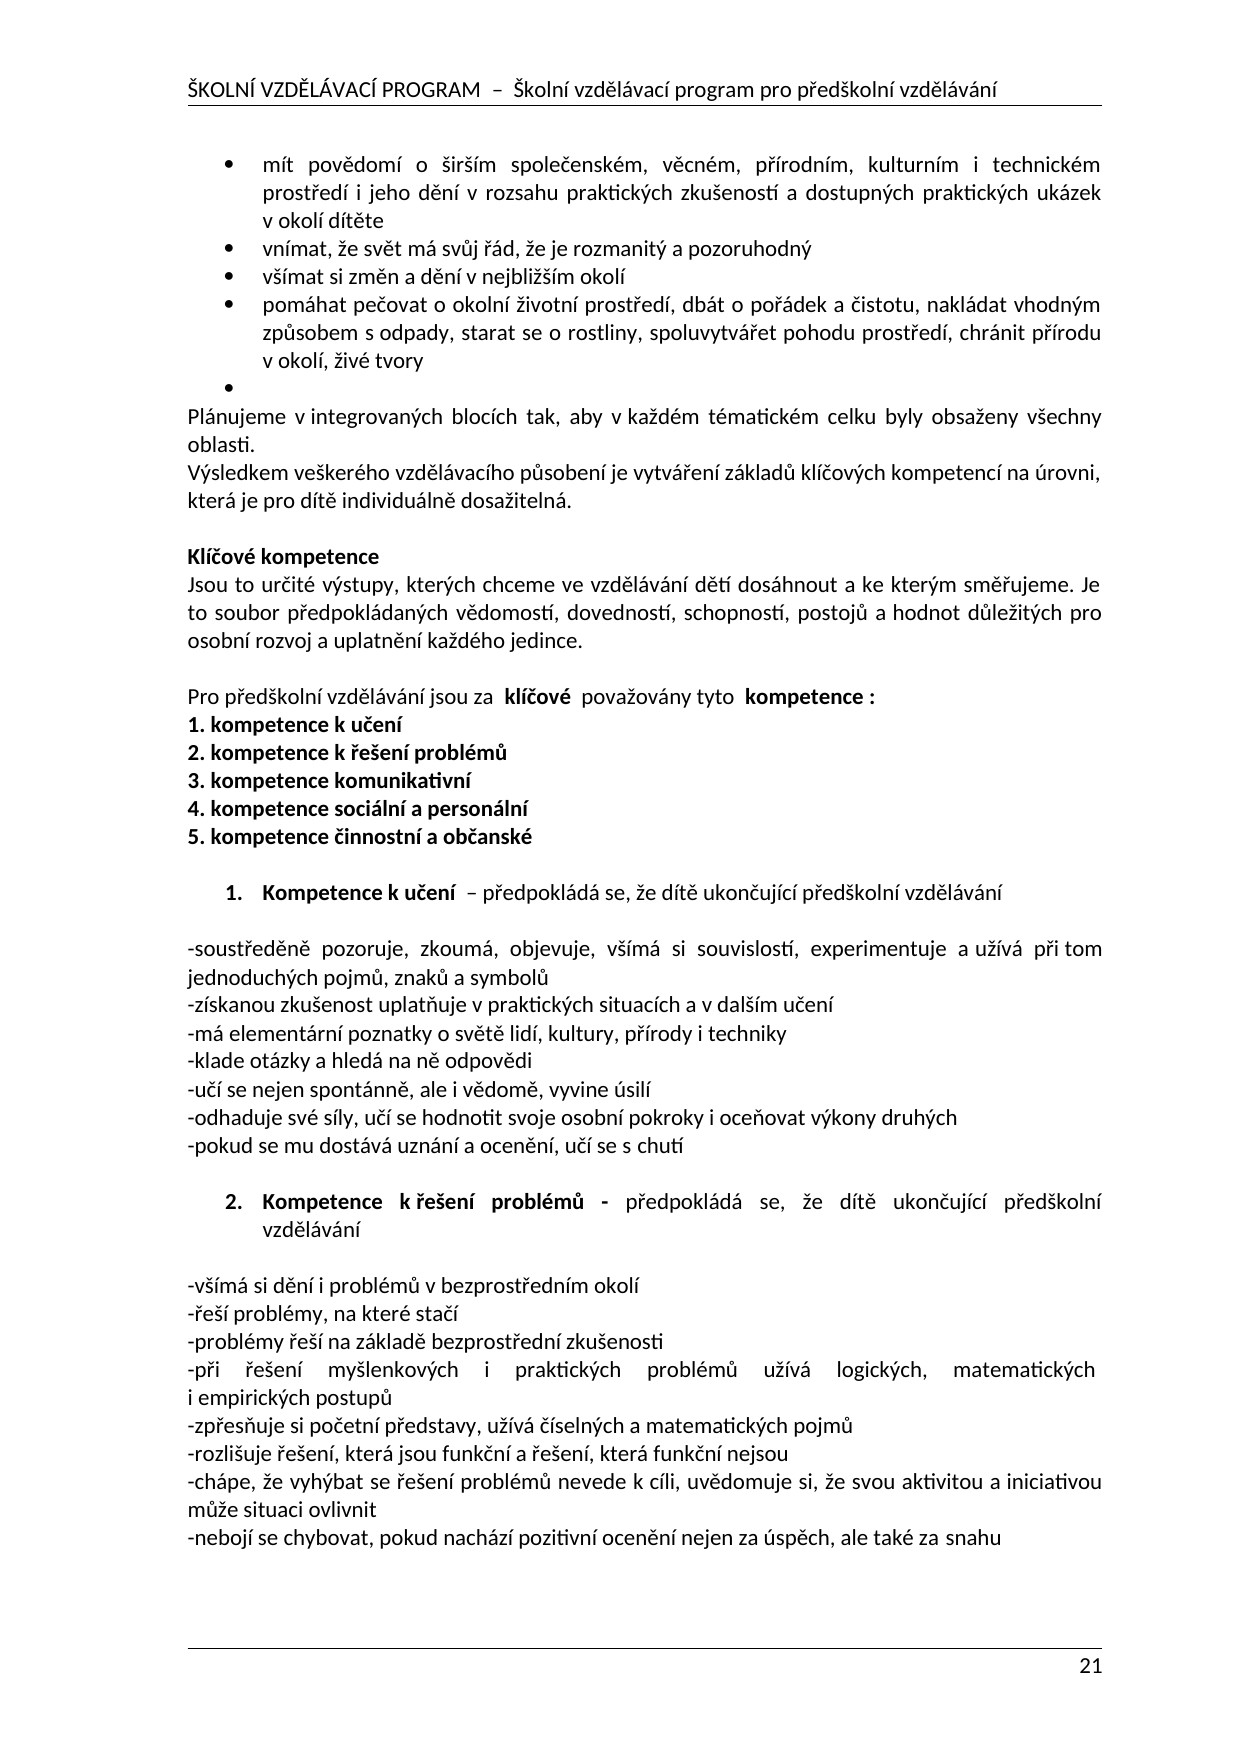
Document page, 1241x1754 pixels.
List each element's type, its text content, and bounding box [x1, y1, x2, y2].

text 4. kompetence sociální a personální [187, 794, 1102, 822]
text -zpřesňuje si početní představy, užívá číselných a matematických pojmů [187, 1411, 1102, 1439]
text -řeší problémy, na které stačí [187, 1299, 1102, 1327]
text Klíčové kompetence [187, 542, 1102, 570]
text 3. kompetence komunikativní [187, 766, 1102, 794]
text -při řešení myšlenkových i praktických problémů užívá logických, matematických i empirických postupů [187, 1355, 1102, 1411]
text -problémy řeší na základě bezprostřední zkušenosti [187, 1327, 1102, 1355]
list mít povědomí o širším společenském, věcném, přírodním, kulturním i technickém prostředí i jeho dění v rozsahu praktických zkušeností a dostupných praktických ukázek v okolí dítěte [225, 150, 1102, 234]
text -klade otázky a hledá na ně odpovědi [187, 1047, 1102, 1075]
text -nebojí se chybovat, pokud nachází pozitivní ocenění nejen za úspěch, ale také za snahu [187, 1523, 1102, 1551]
text Jsou to určité výstupy, kterých chceme ve vzdělávání dětí dosáhnout a ke kterým směřujeme. Je to soubor předpokládaných vědomostí, dovedností, schopností, postojů a hodnot důležitých pro osobní rozvoj a uplatnění každého jedince. [187, 570, 1102, 654]
list všímat si změn a dění v nejbližším okolí [225, 262, 1102, 290]
text -rozlišuje řešení, která jsou funkční a řešení, která funkční nejsou [187, 1439, 1102, 1467]
list pomáhat pečovat o okolní životní prostředí, dbát o pořádek a čistotu, nakládat vhodným způsobem s odpady, starat se o rostliny, spoluvytvářet pohodu prostředí, chránit přírodu v okolí, živé tvory [225, 290, 1102, 374]
text 1. kompetence k učení [187, 710, 1102, 738]
text -získanou zkušenost uplatňuje v praktických situacích a v dalším učení [187, 991, 1102, 1019]
text -odhaduje své síly, učí se hodnotit svoje osobní pokroky i oceňovat výkony druhých [187, 1103, 1102, 1131]
text 2. kompetence k řešení problémů [187, 738, 1102, 766]
text -soustředěně pozoruje, zkoumá, objevuje, všímá si souvislostí, experimentuje a užívá při tom jednoduchých pojmů, znaků a symbolů [187, 934, 1102, 991]
text -všímá si dění i problémů v bezprostředním okolí [187, 1271, 1102, 1299]
text -učí se nejen spontánně, ale i vědomě, vyvine úsilí [187, 1075, 1102, 1103]
text 5. kompetence činnostní a občanské [187, 822, 1102, 851]
list Kompetence k učení – předpokládá se, že dítě ukončující předškolní vzdělávání [225, 878, 1102, 907]
text Pro předškolní vzdělávání jsou za klíčové považovány tyto kompetence : [187, 682, 1102, 710]
list Kompetence k řešení problémů - předpokládá se, že dítě ukončující předškolní vzdělávání [225, 1187, 1102, 1243]
text -má elementární poznatky o světě lidí, kultury, přírody i techniky [187, 1019, 1102, 1047]
list vnímat, že svět má svůj řád, že je rozmanitý a pozoruhodný [225, 234, 1102, 262]
text -chápe, že vyhýbat se řešení problémů nevede k cíli, uvědomuje si, že svou aktivitou a iniciativou může situaci ovlivnit [187, 1467, 1102, 1523]
text -pokud se mu dostává uznání a ocenění, učí se s chutí [187, 1131, 1102, 1159]
text Výsledkem veškerého vzdělávacího působení je vytváření základů klíčových kompetencí na úrovni, která je pro dítě individuálně dosažitelná. [187, 458, 1102, 514]
text Plánujeme v integrovaných blocích tak, aby v každém tématickém celku byly obsaženy všechny oblasti. [187, 402, 1102, 458]
